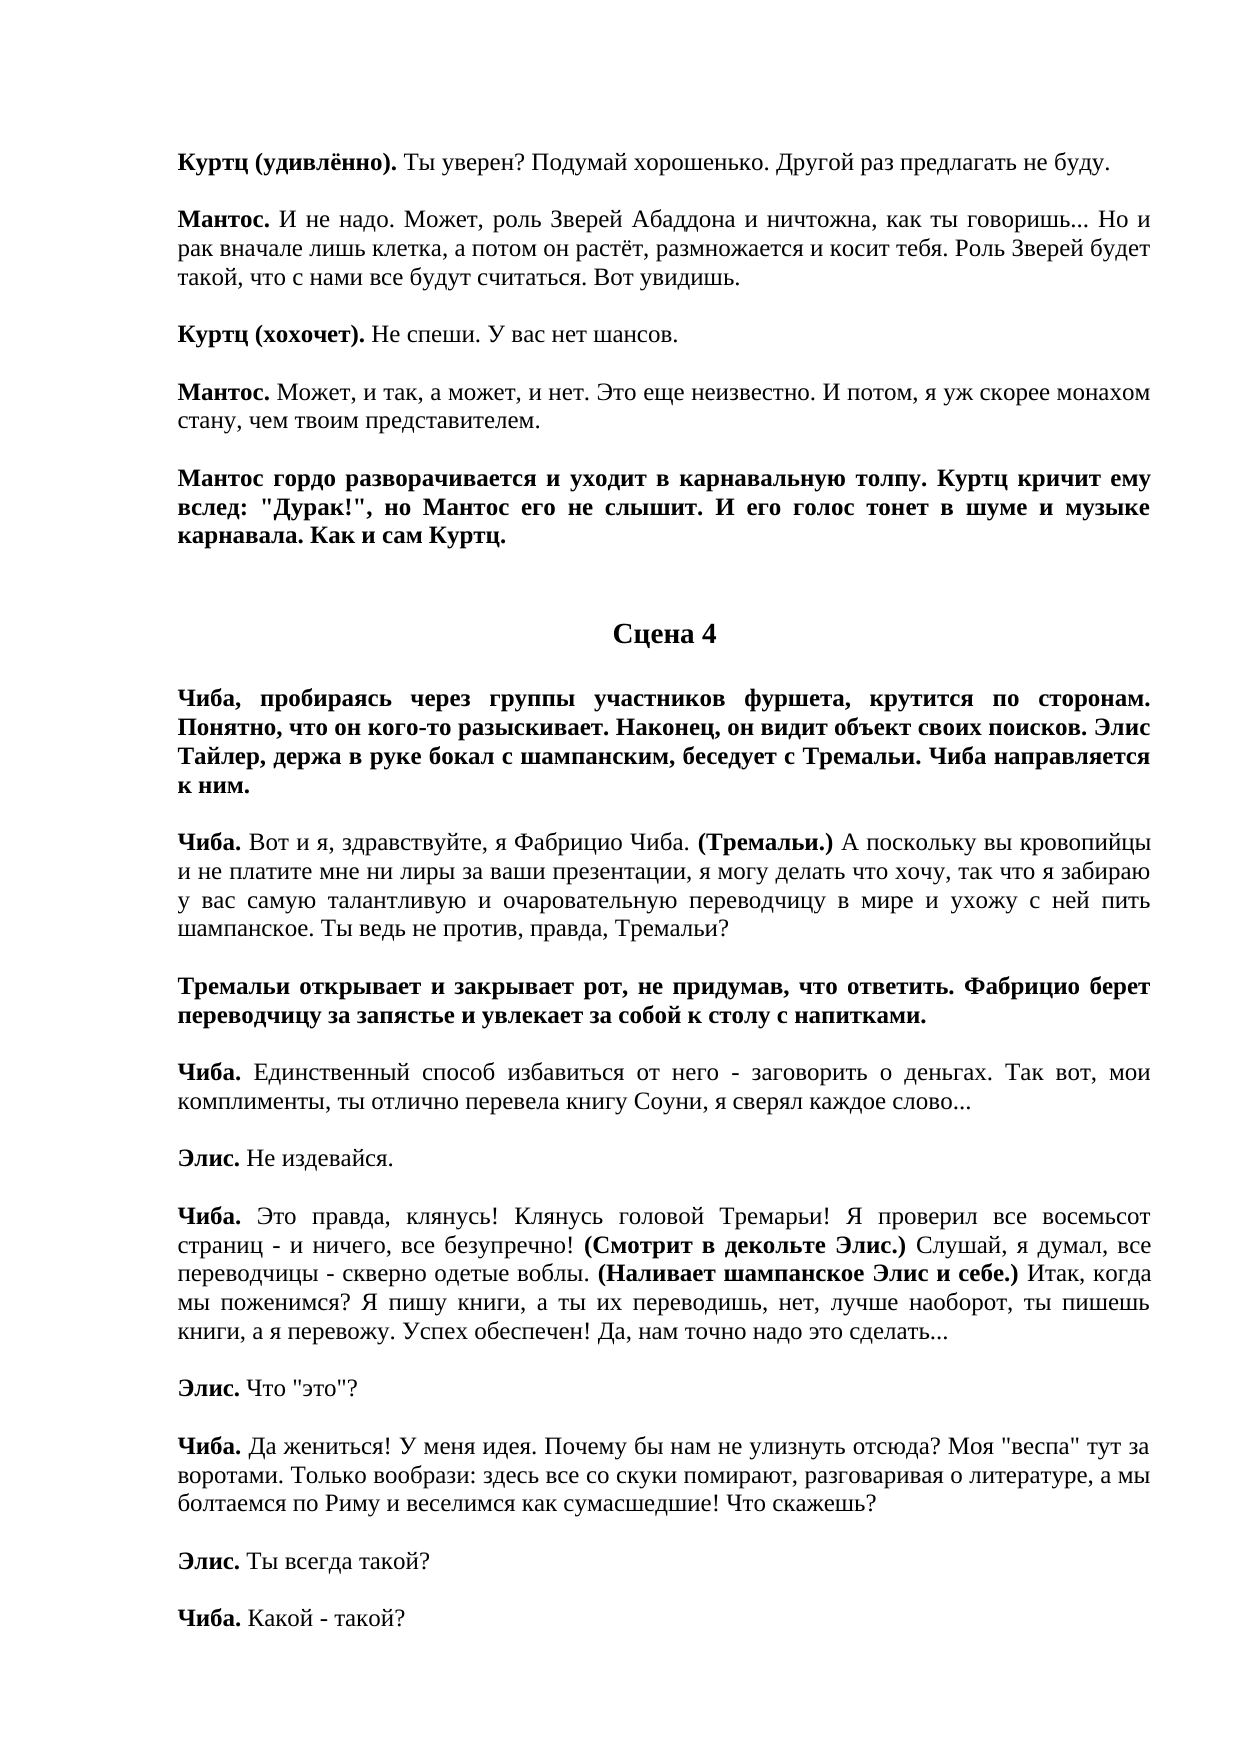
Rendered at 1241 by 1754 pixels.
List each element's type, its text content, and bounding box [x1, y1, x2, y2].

text Куртц (хохочет). Не спеши. У вас нет шансов. [177, 319, 1152, 348]
text Элис. Что "это"? [177, 1373, 1152, 1402]
text Чиба. Да жениться! У меня идея. Почему бы нам не улизнуть отсюда? Моя "веспа" тут за воротами. Только вообрази: здесь все со скуки помирают, разговаривая о литературе, а мы болтаемся по Риму и веселимся как сумасшедшие! Что скажешь? [177, 1431, 1152, 1517]
text Сцена 4 [177, 616, 1152, 650]
text Куртц (удивлённо). Ты уверен? Подумай хорошенько. Другой раз предлагать не буду. [177, 147, 1152, 176]
text Элис. Не издевайся. [177, 1143, 1152, 1172]
text Элис. Ты всегда такой? [177, 1546, 1152, 1575]
text Чиба, пробираясь через группы участников фуршета, крутится по сторонам. Понятно, что он кого-то разыскивает. Наконец, он видит объект своих поисков. Элис Тайлер, держа в руке бокал с шампанским, беседует с Тремальи. Чиба направляется к ним. [177, 683, 1152, 798]
text Чиба. Какой - такой? [177, 1603, 1152, 1632]
text Чиба. Это правда, клянусь! Клянусь головой Тремарьи! Я проверил все восемьсот страниц - и ничего, все безупречно! (Смотрит в декольте Элис.) Слушай, я думал, все переводчицы - скверно одетые воблы. (Наливает шампанское Элис и себе.) Итак, когда мы поженимся? Я пишу книги, а ты их переводишь, нет, лучше наоборот, ты пишешь книги, а я перевожу. Успех обеспечен! Да, нам точно надо это сделать... [177, 1201, 1152, 1345]
text Тремальи открывает и закрывает рот, не придумав, что ответить. Фабрицио берет переводчицу за запястье и увлекает за собой к столу с напитками. [177, 971, 1152, 1028]
text Чиба. Вот и я, здравствуйте, я Фабрицио Чиба. (Тремальи.) А поскольку вы кровопийцы и не платите мне ни лиры за ваши презентации, я могу делать что хочу, так что я забираю у вас самую талантливую и очаровательную переводчицу в мире и ухожу с ней пить шампанское. Ты ведь не против, правда, Тремальи? [177, 827, 1152, 942]
text Мантос. И не надо. Может, роль Зверей Абаддона и ничтожна, как ты говоришь... Но и рак вначале лишь клетка, а потом он растёт, размножается и косит тебя. Роль Зверей будет такой, что с нами все будут считаться. Вот увидишь. [177, 204, 1152, 291]
text Чиба. Единственный способ избавиться от него - заговорить о деньгах. Так вот, мои комплименты, ты отлично перевела книгу Соуни, я сверял каждое слово... [177, 1057, 1152, 1115]
text Мантос. Может, и так, а может, и нет. Это еще неизвестно. И потом, я уж скорее монахом стану, чем твоим представителем. [177, 377, 1152, 434]
text Мантос гордо разворачивается и уходит в карнавальную толпу. Куртц кричит ему вслед: "Дурак!", но Мантос его не слышит. И его голос тонет в шуме и музыке карнавала. Как и сам Куртц. [177, 463, 1152, 549]
